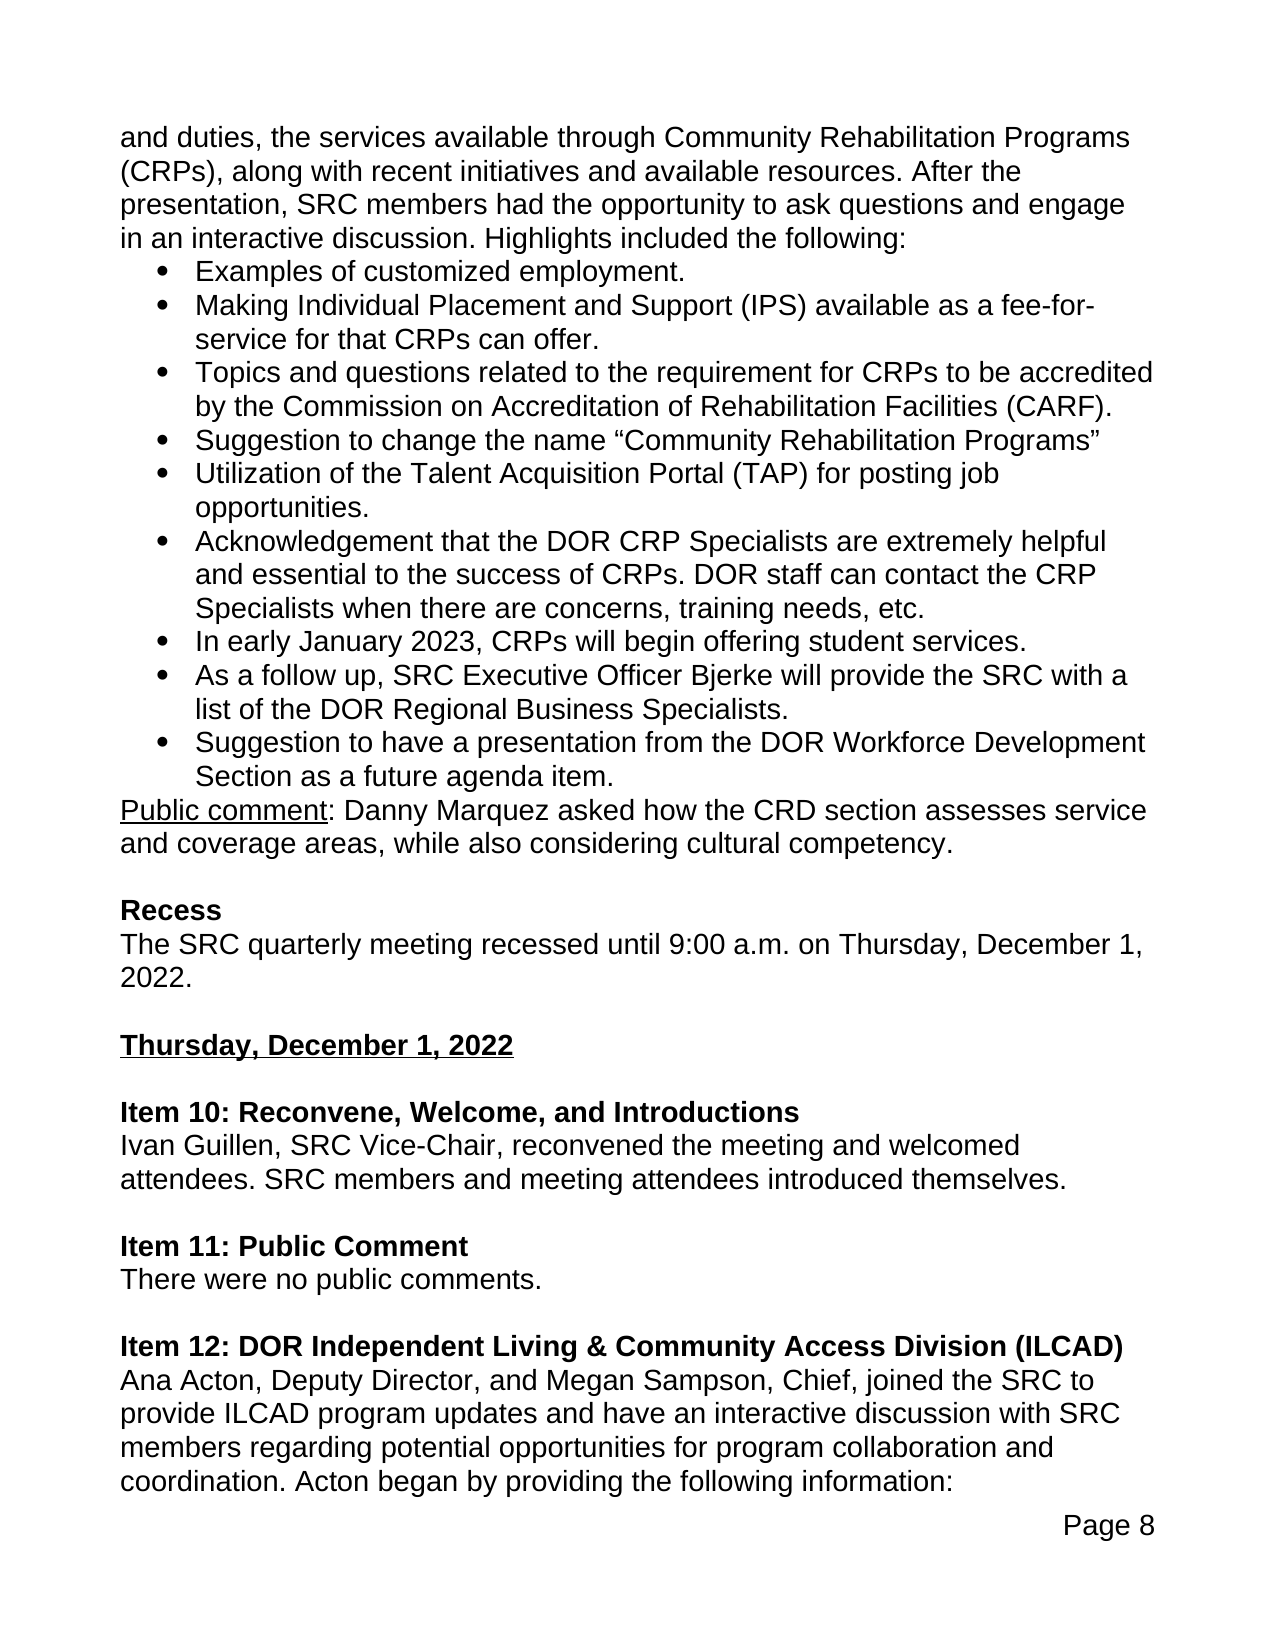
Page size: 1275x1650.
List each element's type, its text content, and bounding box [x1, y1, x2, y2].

list Topics and questions related to the requirement for CRPs to be accredited by the Commission on Accreditation of Rehabilitation Facilities (CARF). [157, 355, 1155, 422]
subtitle Item 11: Public Comment [120, 1229, 1155, 1262]
list Suggestion to change the name “Community Rehabilitation Programs” [157, 422, 1155, 456]
subtitle Thursday, December 1, 2022 [120, 1027, 1155, 1061]
subtitle Item 10: Reconvene, Welcome, and Introductions [120, 1094, 1155, 1128]
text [120, 120, 1155, 254]
text Ivan Guillen, SRC Vice-Chair, reconvened the meeting and welcomed attendees. SRC members and meeting attendees introduced themselves. [120, 1128, 1155, 1195]
text The SRC quarterly meeting recessed until 9:00 a.m. on Thursday, December 1, 2022. [120, 927, 1155, 994]
text Public comment: Danny Marquez asked how the CRD section assesses service and coverage areas, while also considering cultural competency. [120, 793, 1155, 860]
list Acknowledgement that the DOR CRP Specialists are extremely helpful and essential to the success of CRPs. DOR staff can contact the CRP Specialists when there are concerns, training needs, etc. [157, 523, 1155, 624]
list Suggestion to have a presentation from the DOR Workforce Development Section as a future agenda item. [157, 725, 1155, 793]
text There were no public comments. [120, 1262, 1155, 1296]
text Ana Acton, Deputy Director, and Megan Sampson, Chief, joined the SRC to provide ILCAD program updates and have an interactive discussion with SRC members regarding potential opportunities for program collaboration and coordination. Acton began by providing the following information: [120, 1363, 1155, 1497]
list As a follow up, SRC Executive Officer Bjerke will provide the SRC with a list of the DOR Regional Business Specialists. [157, 658, 1155, 725]
subtitle Recess [120, 893, 1155, 927]
list In early January 2023, CRPs will begin offering student services. [157, 624, 1155, 658]
list Examples of customized employment. [157, 254, 1155, 288]
subtitle Item 12: DOR Independent Living & Community Access Division (ILCAD) [120, 1329, 1155, 1363]
list Utilization of the Talent Acquisition Portal (TAP) for posting job opportunities. [157, 456, 1155, 523]
list Making Individual Placement and Support (IPS) available as a fee-for-service for that CRPs can offer. [157, 288, 1155, 355]
